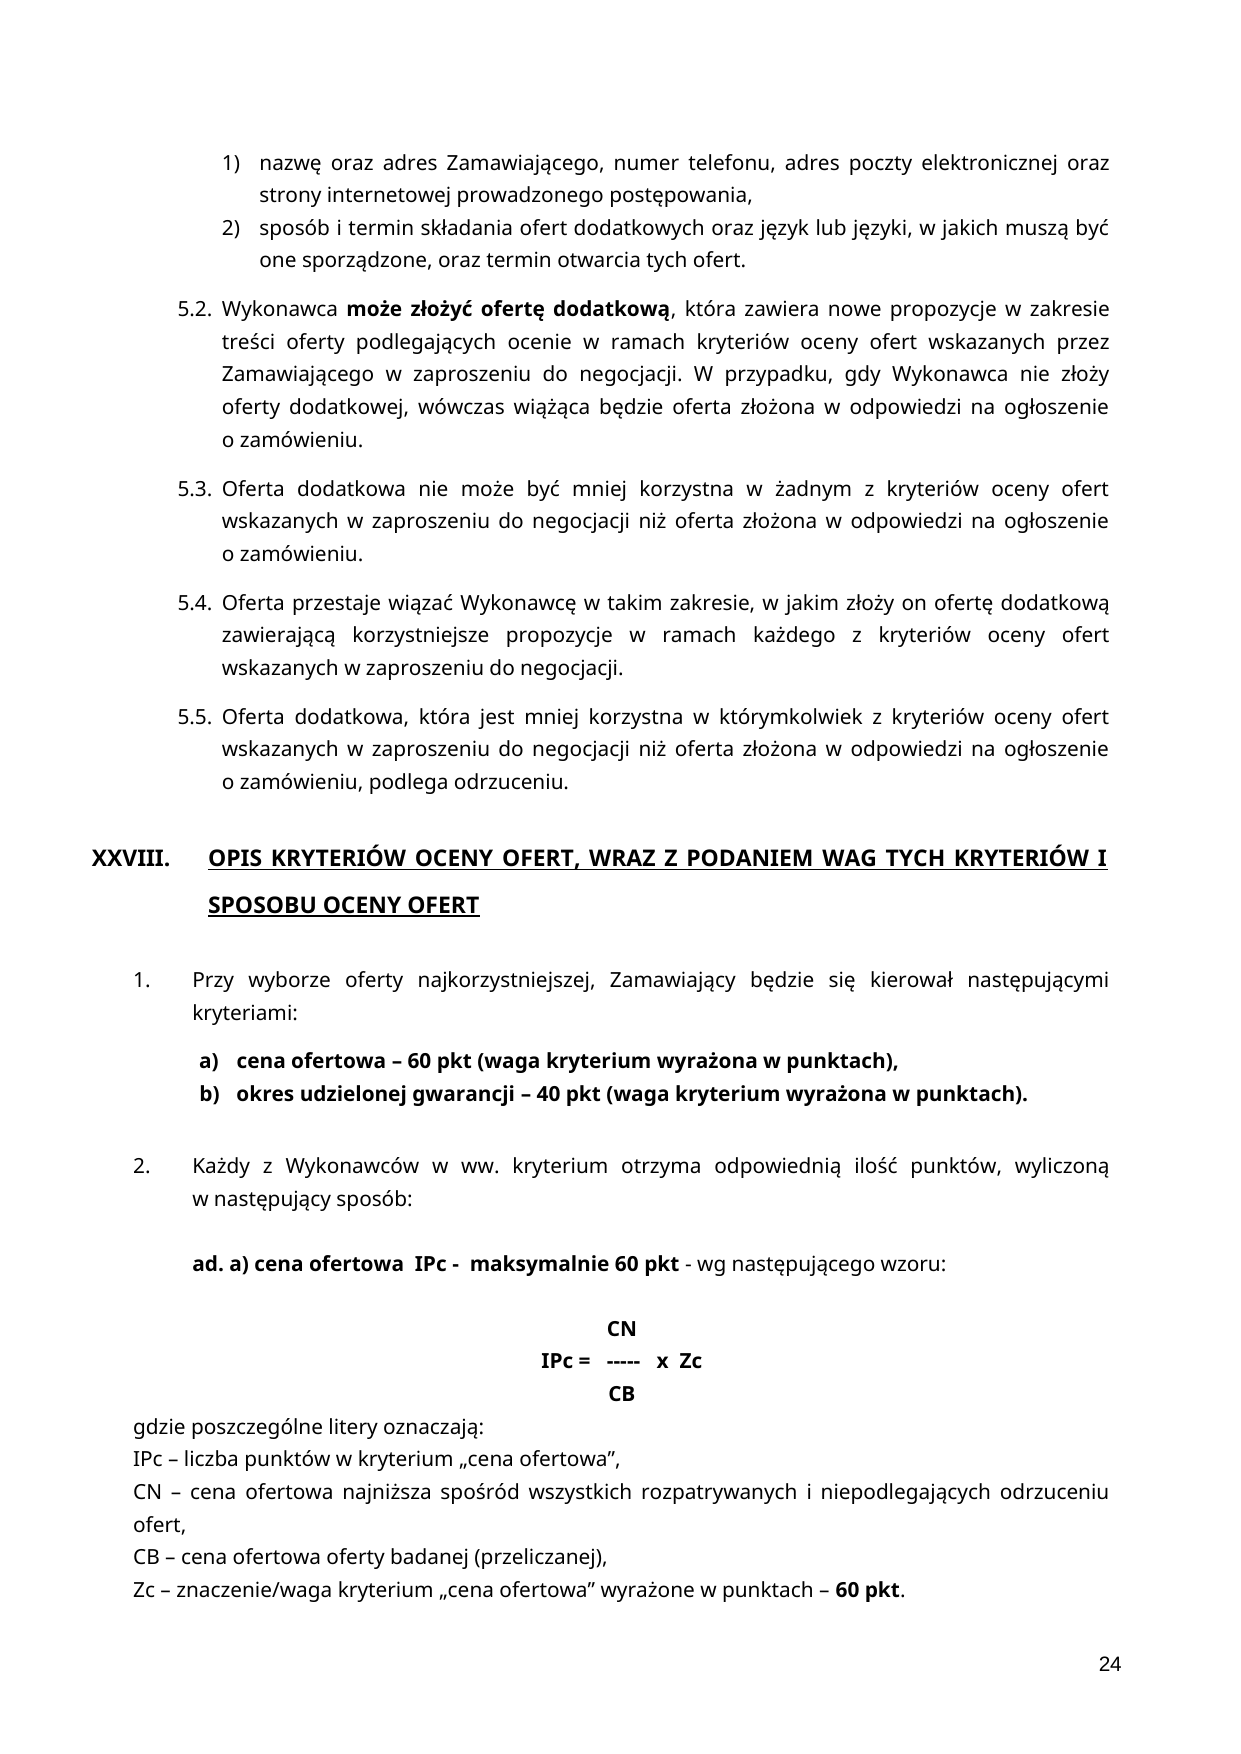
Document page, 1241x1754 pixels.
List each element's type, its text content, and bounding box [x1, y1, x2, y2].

list nazwę oraz adres Zamawiającego, numer telefonu, adres poczty elektronicznej oraz strony internetowej prowadzonego postępowania, [222, 148, 1110, 209]
text CN – cena ofertowa najniższa spośród wszystkich rozpatrywanych i niepodlegających odrzuceniu ofert, [133, 1477, 1110, 1538]
text IPc = ----- x Zc [133, 1347, 1110, 1375]
text Zc – znaczenie/waga kryterium „cena ofertowa” wyrażone w punktach – 60 pkt. [133, 1575, 1110, 1603]
list Oferta dodatkowa nie może być mniej korzystna w żadnym z kryteriów oceny ofert wskazanych w zaproszeniu do negocjacji niż oferta złożona w odpowiedzi na ogłoszenie o zamówieniu. [177, 474, 1110, 567]
list okres udzielonej gwarancji – 40 pkt (waga kryterium wyrażona w punktach). [199, 1079, 1107, 1108]
list cena ofertowa – 60 pkt (waga kryterium wyrażona w punktach), [199, 1047, 1107, 1075]
text gdzie poszczególne litery oznaczają: [133, 1412, 1110, 1440]
list Oferta przestaje wiązać Wykonawcę w takim zakresie, w jakim złoży on ofertę dodatkową zawierającą korzystniejsze propozycje w ramach każdego z kryteriów oceny ofert wskazanych w zaproszeniu do negocjacji. [177, 588, 1110, 681]
list Wykonawca może złożyć ofertę dodatkową, która zawiera nowe propozycje w zakresie treści oferty podlegających ocenie w ramach kryteriów oceny ofert wskazanych przez Zamawiającego w zaproszeniu do negocjacji. W przypadku, gdy Wykonawca nie złoży oferty dodatkowej, wówczas wiążąca będzie oferta złożona w odpowiedzi na ogłoszenie o zamówieniu. [177, 294, 1110, 453]
list OPIS KRYTERIÓW OCENY OFERT, WRAZ Z PODANIEM WAG TYCH KRYTERIÓW I SPOSOBU OCENY OFERT [170, 842, 1107, 920]
list Oferta dodatkowa, która jest mniej korzystna w którymkolwiek z kryteriów oceny ofert wskazanych w zaproszeniu do negocjacji niż oferta złożona w odpowiedzi na ogłoszenie o zamówieniu, podlega odrzuceniu. [177, 702, 1110, 795]
list Przy wyborze oferty najkorzystniejszej, Zamawiający będzie się kierował następującymi kryteriami: [133, 965, 1110, 1026]
text CB – cena ofertowa oferty badanej (przeliczanej), [133, 1542, 1110, 1571]
list sposób i termin składania ofert dodatkowych oraz język lub języki, w jakich muszą być one sporządzone, oraz termin otwarcia tych ofert. [222, 213, 1110, 274]
list Każdy z Wykonawców w ww. kryterium otrzyma odpowiednią ilość punktów, wyliczoną w następujący sposób: [133, 1151, 1110, 1212]
text CB [133, 1379, 1110, 1408]
text CN [133, 1314, 1110, 1342]
text IPc – liczba punktów w kryterium „cena ofertowa”, [133, 1444, 1110, 1473]
text ad. a) cena ofertowa IPc - maksymalnie 60 pkt - wg następującego wzoru: [192, 1249, 1110, 1277]
